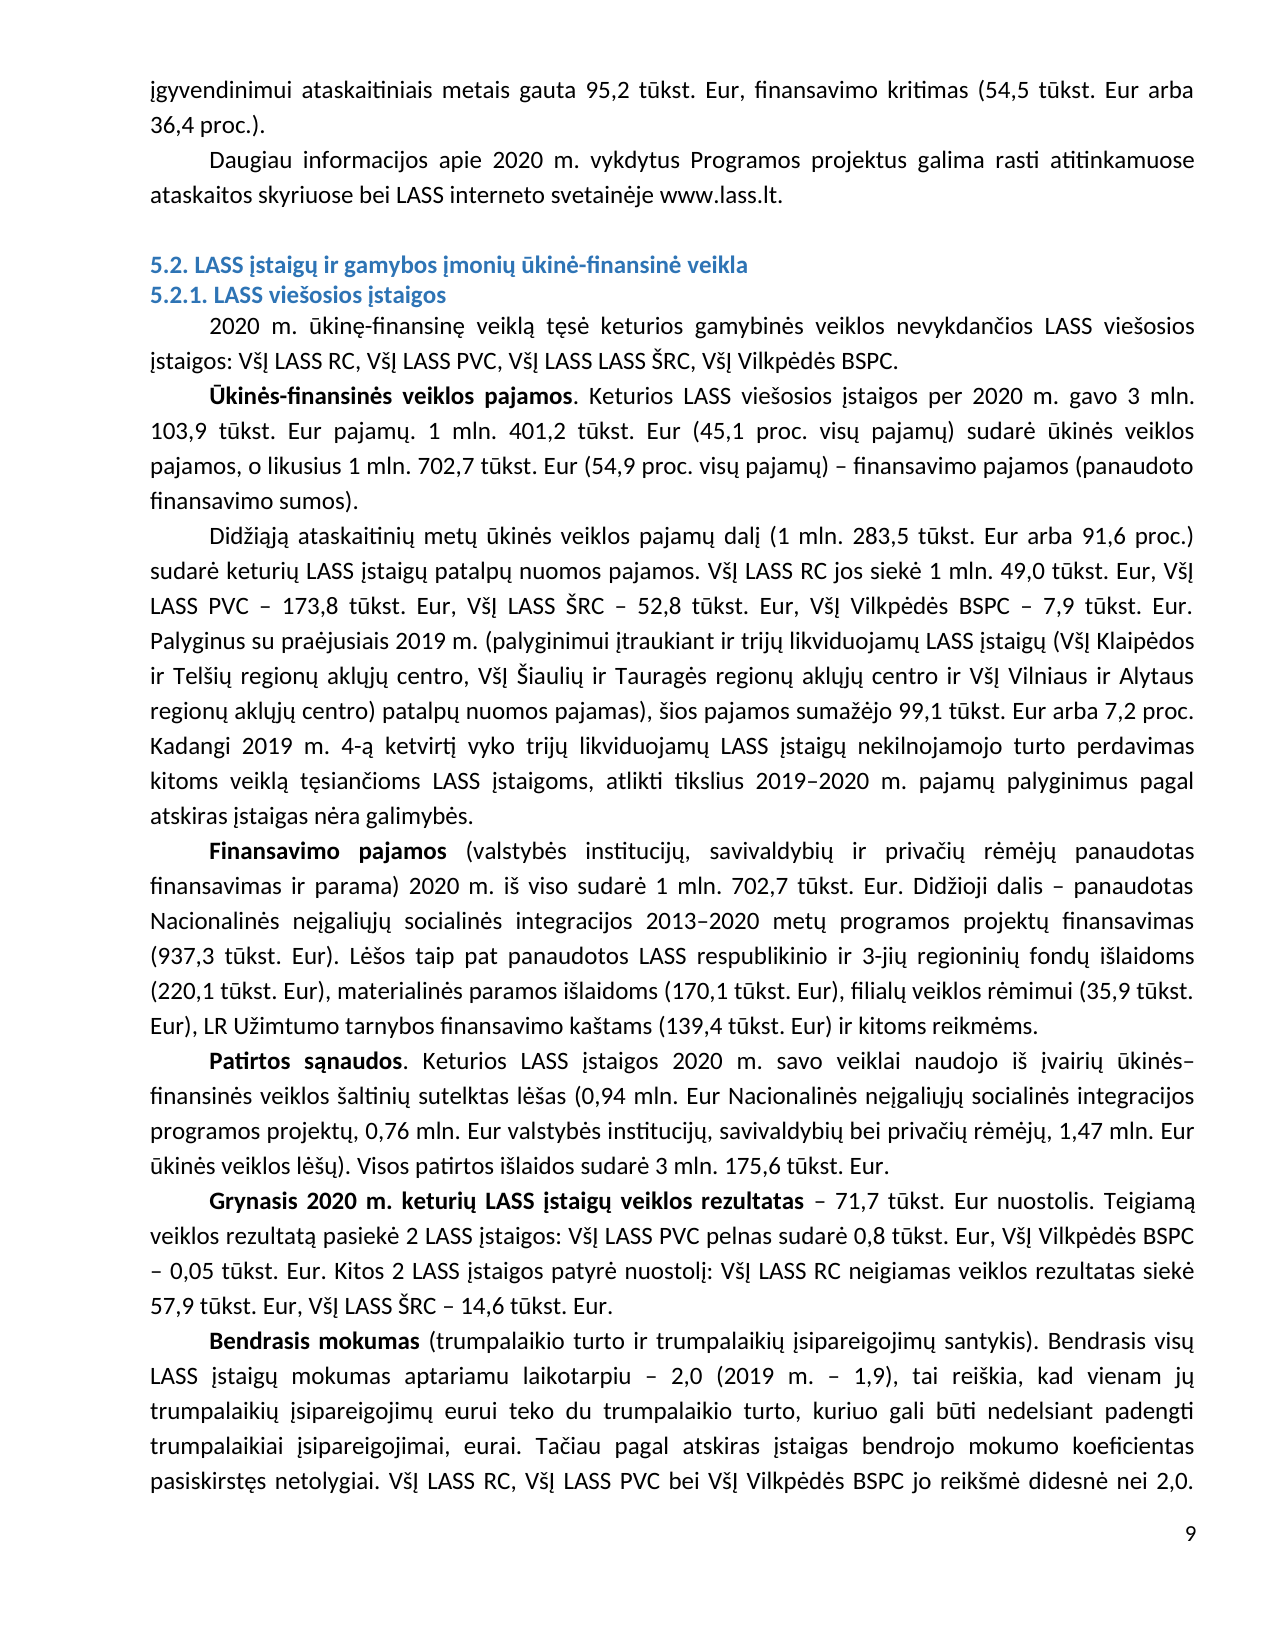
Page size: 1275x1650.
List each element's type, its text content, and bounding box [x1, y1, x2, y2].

text Daugiau informacijos apie 2020 m. vykdytus Programos projektus galima rasti atitinkamuose ataskaitos skyriuose bei LASS interneto svetainėje www.lass.lt. [150, 144, 1196, 209]
text Didžiąją ataskaitinių metų ūkinės veiklos pajamų dalį (1 mln. 283,5 tūkst. Eur arba 91,6 proc.) sudarė keturių LASS įstaigų patalpų nuomos pajamos. VšĮ LASS RC jos siekė 1 mln. 49,0 tūkst. Eur, VšĮ LASS PVC – 173,8 tūkst. Eur, VšĮ LASS ŠRC – 52,8 tūkst. Eur, VšĮ Vilkpėdės BSPC – 7,9 tūkst. Eur. Palyginus su praėjusiais 2019 m. (palyginimui įtraukiant ir trijų likviduojamų LASS įstaigų (VšĮ Klaipėdos ir Telšių regionų aklųjų centro, VšĮ Šiaulių ir Tauragės regionų aklųjų centro ir VšĮ Vilniaus ir Alytaus regionų aklųjų centro) patalpų nuomos pajamas), šios pajamos sumažėjo 99,1 tūkst. Eur arba 7,2 proc. Kadangi 2019 m. 4-ą ketvirtį vyko trijų likviduojamų LASS įstaigų nekilnojamojo turto perdavimas kitoms veiklą tęsiančioms LASS įstaigoms, atlikti tikslius 2019–2020 m. pajamų palyginimus pagal atskiras įstaigas nėra galimybės. [150, 520, 1196, 830]
text Patirtos sąnaudos. Keturios LASS įstaigos 2020 m. savo veiklai naudojo iš įvairių ūkinės–finansinės veiklos šaltinių sutelktas lėšas (0,94 mln. Eur Nacionalinės neįgaliųjų socialinės integracijos programos projektų, 0,76 mln. Eur valstybės institucijų, savivaldybių bei privačių rėmėjų, 1,47 mln. Eur ūkinės veiklos lėšų). Visos patirtos išlaidos sudarė 3 mln. 175,6 tūkst. Eur. [150, 1045, 1196, 1180]
text 2020 m. ūkinę-finansinę veiklą tęsė keturios gamybinės veiklos nevykdančios LASS viešosios įstaigos: VšĮ LASS RC, VšĮ LASS PVC, VšĮ LASS LASS ŠRC, VšĮ Vilkpėdės BSPC. [150, 310, 1196, 375]
text Ūkinės-finansinės veiklos pajamos. Keturios LASS viešosios įstaigos per 2020 m. gavo 3 mln. 103,9 tūkst. Eur pajamų. 1 mln. 401,2 tūkst. Eur (45,1 proc. visų pajamų) sudarė ūkinės veiklos pajamos, o likusius 1 mln. 702,7 tūkst. Eur (54,9 proc. visų pajamų) – finansavimo pajamos (panaudoto finansavimo sumos). [150, 380, 1196, 515]
text Grynasis 2020 m. keturių LASS įstaigų veiklos rezultatas – 71,7 tūkst. Eur nuostolis. Teigiamą veiklos rezultatą pasiekė 2 LASS įstaigos: VšĮ LASS PVC pelnas sudarė 0,8 tūkst. Eur, VšĮ Vilkpėdės BSPC – 0,05 tūkst. Eur. Kitos 2 LASS įstaigos patyrė nuostolį: VšĮ LASS RC neigiamas veiklos rezultatas siekė 57,9 tūkst. Eur, VšĮ LASS ŠRC – 14,6 tūkst. Eur. [150, 1185, 1196, 1320]
text Finansavimo pajamos (valstybės institucijų, savivaldybių ir privačių rėmėjų panaudotas finansavimas ir parama) 2020 m. iš viso sudarė 1 mln. 702,7 tūkst. Eur. Didžioji dalis – panaudotas Nacionalinės neįgaliųjų socialinės integracijos 2013–2020 metų programos projektų finansavimas (937,3 tūkst. Eur). Lėšos taip pat panaudotos LASS respublikinio ir 3-jių regioninių fondų išlaidoms (220,1 tūkst. Eur), materialinės paramos išlaidoms (170,1 tūkst. Eur), filialų veiklos rėmimui (35,9 tūkst. Eur), LR Užimtumo tarnybos finansavimo kaštams (139,4 tūkst. Eur) ir kitoms reikmėms. [150, 835, 1196, 1040]
subtitle 5.2. LASS įstaigų ir gamybos įmonių ūkinė-finansinė veikla [150, 249, 1196, 279]
subtitle 5.2.1. LASS viešosios įstaigos [150, 279, 1196, 310]
